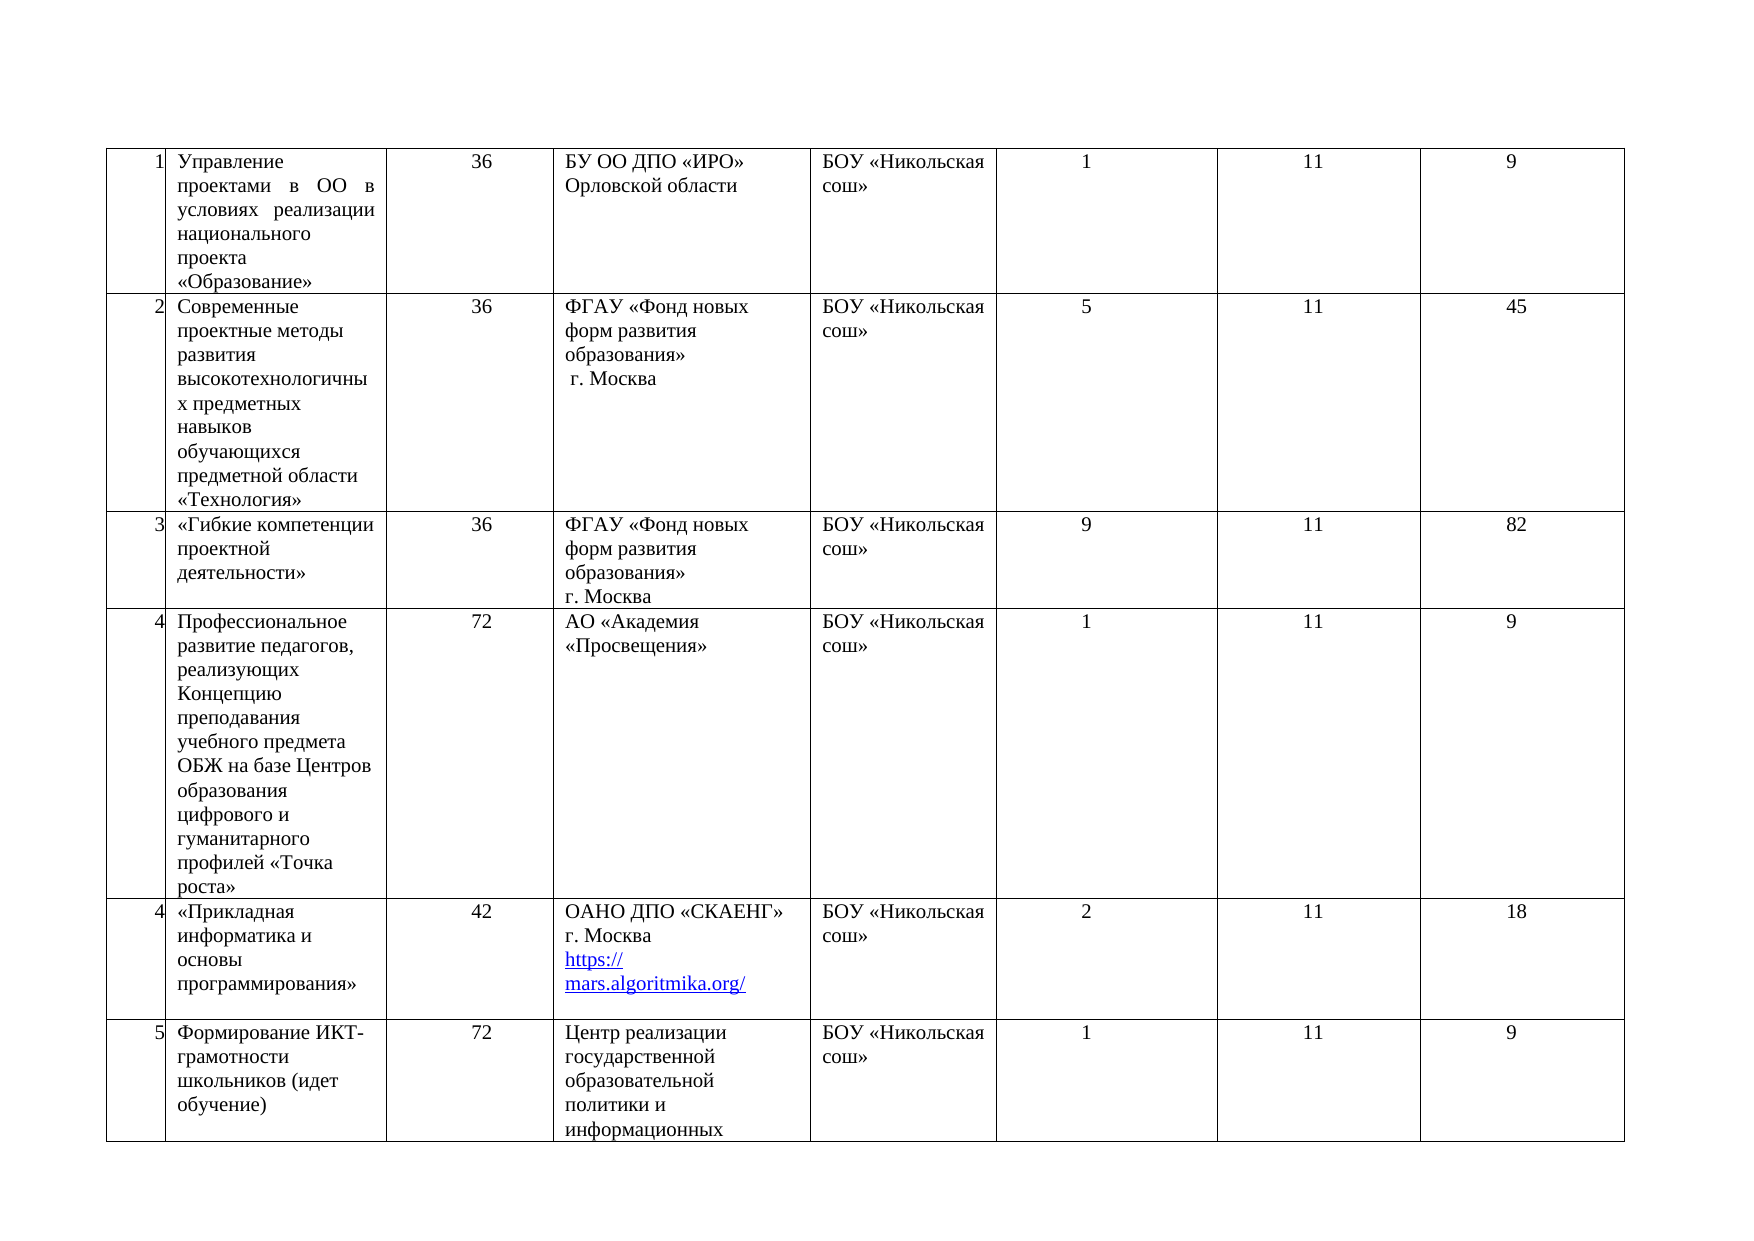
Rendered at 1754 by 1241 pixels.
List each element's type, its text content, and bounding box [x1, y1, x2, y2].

table_cell 2 [997, 899, 1217, 1019]
table_cell 11 [1218, 1020, 1420, 1141]
table_cell 9 [1421, 1020, 1624, 1141]
table_cell 11 [1218, 512, 1420, 608]
table_cell АО «Академия «Просвещения» [554, 609, 810, 898]
table_cell 1 [997, 1020, 1217, 1141]
table_cell ФГАУ «Фонд новых форм развития образования» г. Москва [554, 512, 810, 608]
table_cell 9 [1421, 149, 1624, 293]
table_cell 45 [1421, 294, 1624, 511]
table_cell БОУ «Никольская сош» [811, 512, 996, 608]
table_cell ФГАУ «Фонд новых форм развития образования» г. Москва [554, 294, 810, 511]
table_cell 4 [107, 609, 165, 898]
table_cell 82 [1421, 512, 1624, 608]
table_cell 1 [997, 149, 1217, 293]
table_cell 5 [997, 294, 1217, 511]
table_cell 72 [387, 1020, 553, 1141]
table_cell Современные проектные методы развития высокотехнологичных предметных навыков обучающихся предметной области «Технология» [166, 294, 386, 511]
table_cell 9 [1421, 609, 1624, 898]
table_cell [811, 1020, 996, 1141]
table_cell 11 [1218, 609, 1420, 898]
table_cell БУ ОО ДПО «ИРО» Орловской области [554, 149, 810, 293]
table_cell БОУ «Никольская сош» [811, 294, 996, 511]
table_cell 9 [997, 512, 1217, 608]
table_cell Профессиональное развитие педагогов, реализующих Концепцию преподавания учебного предмета ОБЖ на базе Центров образования цифрового и гуманитарного профилей «Точка роста» [166, 609, 386, 898]
table_cell 18 [1421, 899, 1624, 1019]
table_cell 1 [107, 149, 165, 293]
table_cell БОУ «Никольская сош» [811, 609, 996, 898]
table_cell 42 [387, 899, 553, 1019]
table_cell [554, 1020, 810, 1141]
table_cell 36 [387, 512, 553, 608]
table_cell 5 [107, 1020, 165, 1141]
table_cell 72 [387, 609, 553, 898]
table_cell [166, 1020, 386, 1141]
table_cell БОУ «Никольская сош» [811, 899, 996, 1019]
table_cell 1 [997, 609, 1217, 898]
table_cell 11 [1218, 294, 1420, 511]
table_cell Управление проектами в ОО в условиях реализации национального проекта «Образование» [166, 149, 386, 293]
table_cell 11 [1218, 149, 1420, 293]
table_cell «Гибкие компетенции проектной деятельности» [166, 512, 386, 608]
table_cell 36 [387, 149, 553, 293]
table_cell 3 [107, 512, 165, 608]
table_cell «Прикладная информатика и основы программирования» [166, 899, 386, 1019]
table_cell БОУ «Никольская сош» [811, 149, 996, 293]
table_cell 2 [107, 294, 165, 511]
table_cell 11 [1218, 899, 1420, 1019]
table_cell 36 [387, 294, 553, 511]
table_cell 4 [107, 899, 165, 1019]
table_cell ОАНО ДПО «СКАЕНГ» г. Москва https://mars.algoritmika.org/ [554, 899, 810, 1019]
